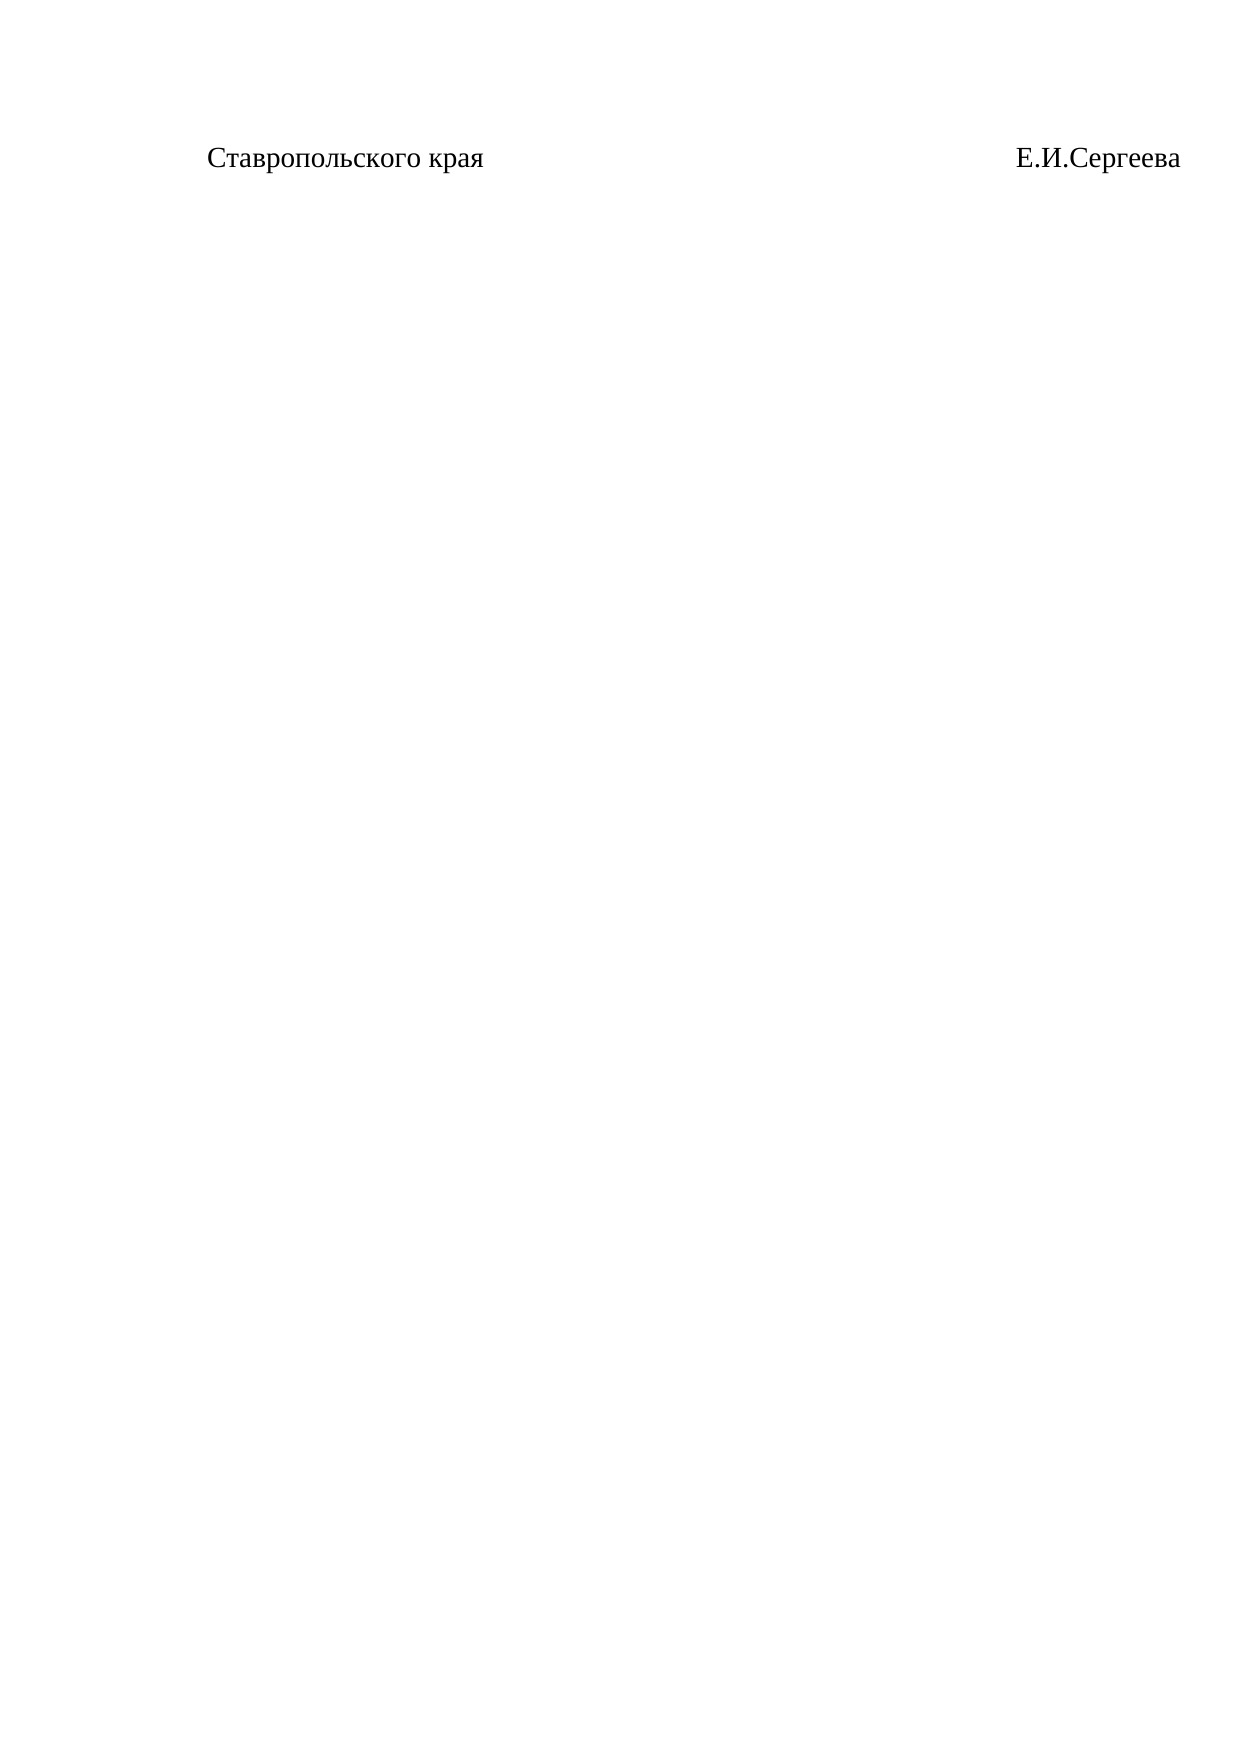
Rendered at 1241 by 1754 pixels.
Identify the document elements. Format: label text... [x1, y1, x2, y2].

text Ставропольского края Е.И.Сергеева [207, 148, 1181, 173]
